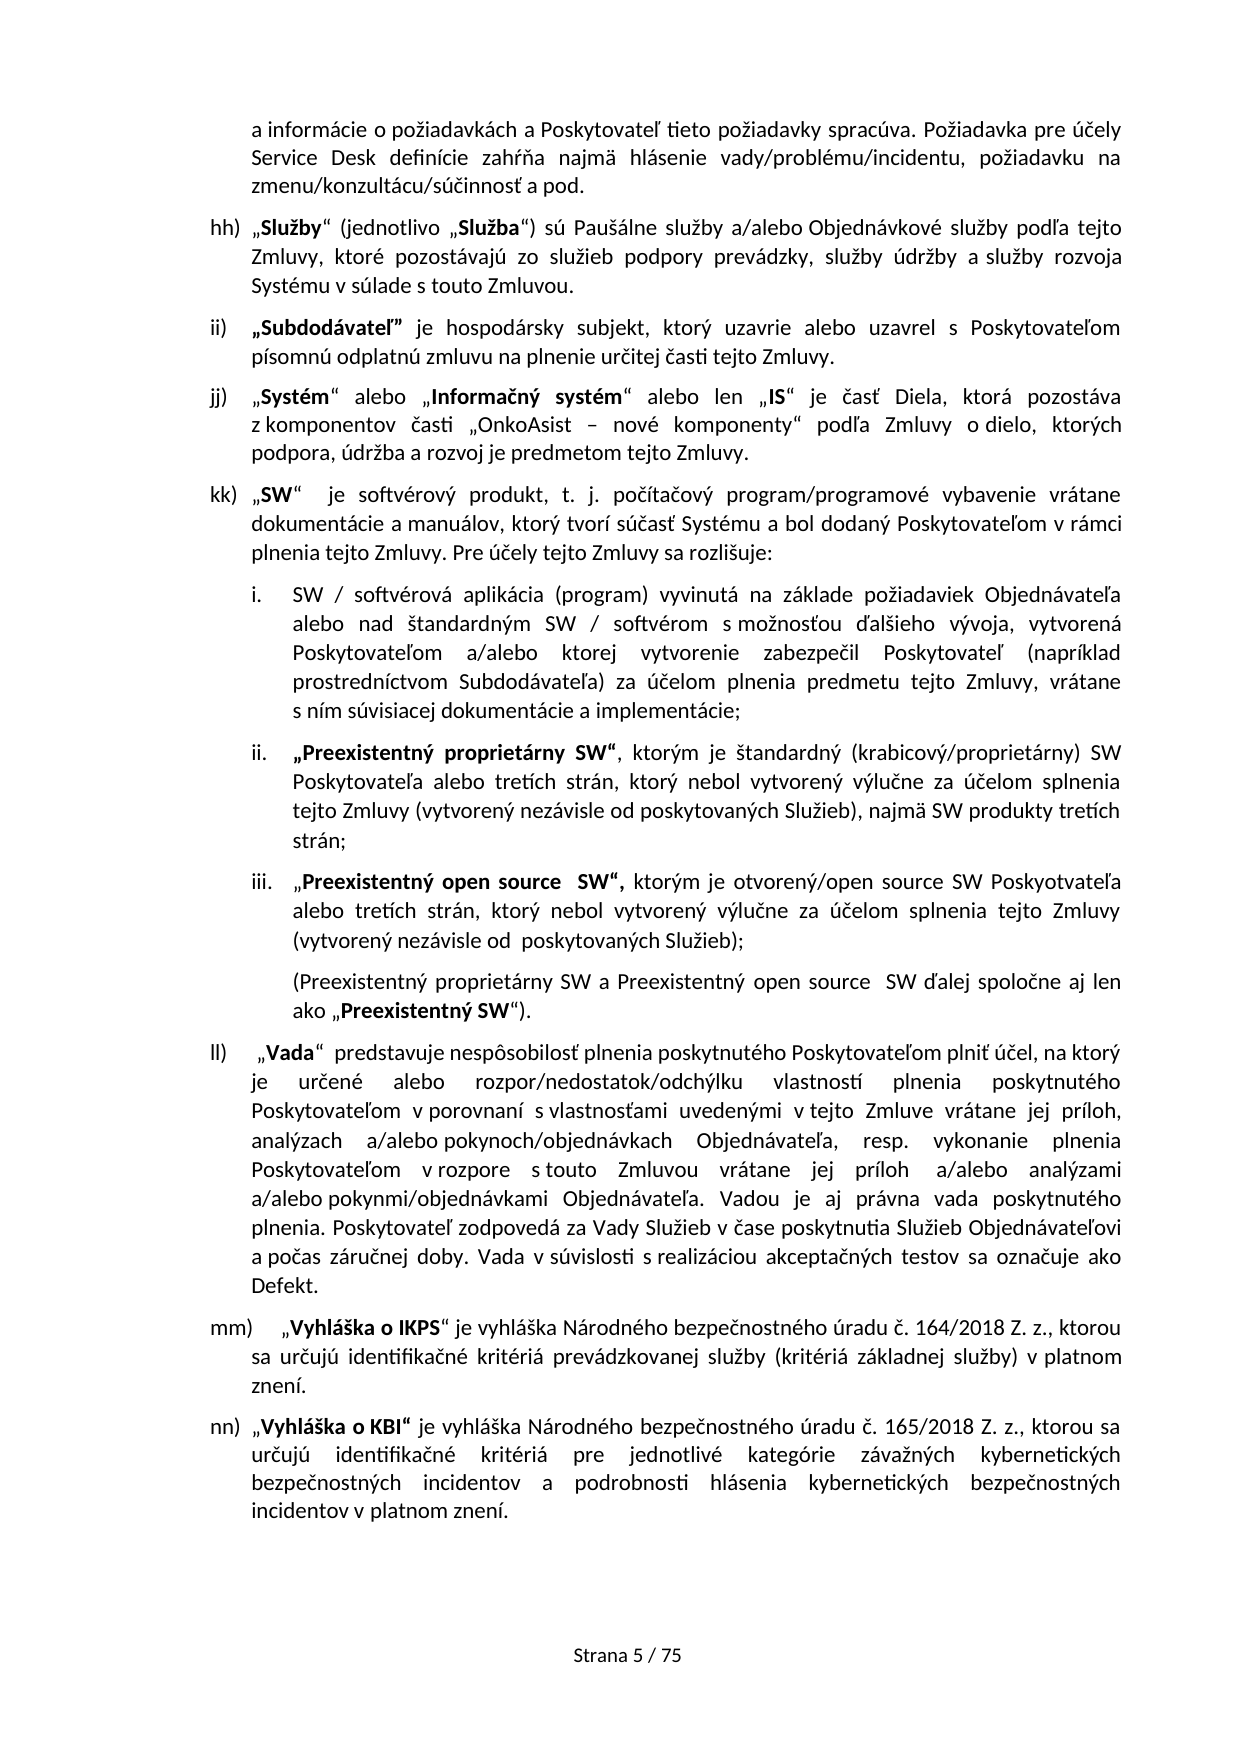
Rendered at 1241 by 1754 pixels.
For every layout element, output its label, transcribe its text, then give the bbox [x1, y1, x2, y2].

list „Preexistentný open source SW“, ktorým je otvorený/open source SW Poskyotvateľa alebo tretích strán, ktorý nebol vytvorený výlučne za účelom splnenia tejto Zmluvy (vytvorený nezávisle od poskytovaných Služieb); [251, 866, 1122, 954]
list „Subdodávateľ” je hospodársky subjekt, ktorý uzavrie alebo uzavrel s Poskytovateľom písomnú odplatnú zmluvu na plnenie určitej časti tejto Zmluvy. [210, 311, 1122, 370]
list SW / softvérová aplikácia (program) vyvinutá na základe požiadaviek Objednávateľa alebo nad štandardným SW / softvérom s možnosťou ďalšieho vývoja, vytvorená Poskytovateľom a/alebo ktorej vytvorenie zabezpečil Poskytovateľ (napríklad prostredníctvom Subdodávateľa) za účelom plnenia predmetu tejto Zmluvy, vrátane s ním súvisiacej dokumentácie a implementácie; [251, 579, 1122, 725]
list „Vyhláška o IKPS“ je vyhláška Národného bezpečnostného úradu č. 164/2018 Z. z., ktorou sa určujú identifikačné kritériá prevádzkovanej služby (kritériá základnej služby) v platnom znení. [210, 1312, 1122, 1400]
list „SW“ je softvérový produkt, t. j. počítačový program/programové vybavenie vrátane dokumentácie a manuálov, ktorý tvorí súčasť Systému a bol dodaný Poskytovateľom v rámci plnenia tejto Zmluvy. Pre účely tejto Zmluvy sa rozlišuje: [210, 479, 1122, 566]
list „Preexistentný proprietárny SW“, ktorým je štandardný (krabicový/proprietárny) SW Poskytovateľa alebo tretích strán, ktorý nebol vytvorený výlučne za účelom splnenia tejto Zmluvy (vytvorený nezávisle od poskytovaných Služieb), najmä SW produkty tretích strán; [251, 737, 1122, 854]
list „Systém“ alebo „Informačný systém“ alebo len „IS“ je časť Diela, ktorá pozostáva z komponentov časti „OnkoAsist – nové komponenty“ podľa Zmluvy o dielo, ktorých podpora, údržba a rozvoj je predmetom tejto Zmluvy. [210, 382, 1122, 466]
list „Vada“ predstavuje nespôsobilosť plnenia poskytnutého Poskytovateľom plniť účel, na ktorý je určené alebo rozpor/nedostatok/odchýlku vlastností plnenia poskytnutého Poskytovateľom v porovnaní s vlastnosťami uvedenými v tejto Zmluve vrátane jej príloh, analýzach a/alebo pokynoch/objednávkach Objednávateľa, resp. vykonanie plnenia Poskytovateľom v rozpore s touto Zmluvou vrátane jej príloh a/alebo analýzami a/alebo pokynmi/objednávkami Objednávateľa. Vadou je aj právna vada poskytnutého plnenia. Poskytovateľ zodpovedá za Vady Služieb v čase poskytnutia Služieb Objednávateľovi a počas záručnej doby. Vada v súvislosti s realizáciou akceptačných testov sa označuje ako Defekt. [210, 1037, 1122, 1300]
list (Preexistentný proprietárny SW a Preexistentný open source SW ďalej spoločne aj len ako „Preexistentný SW“). [292, 966, 1122, 1025]
list „Služby“ (jednotlivo „Služba“) sú Paušálne služby a/alebo Objednávkové služby podľa tejto Zmluvy, ktoré pozostávajú zo služieb podpory prevádzky, služby údržby a služby rozvoja Systému v súlade s touto Zmluvou. [210, 211, 1122, 299]
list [210, 115, 1122, 199]
list „Vyhláška o KBI“ je vyhláška Národného bezpečnostného úradu č. 165/2018 Z. z., ktorou sa určujú identifikačné kritériá pre jednotlivé kategórie závažných kybernetických bezpečnostných incidentov a podrobnosti hlásenia kybernetických bezpečnostných incidentov v platnom znení. [210, 1412, 1122, 1524]
